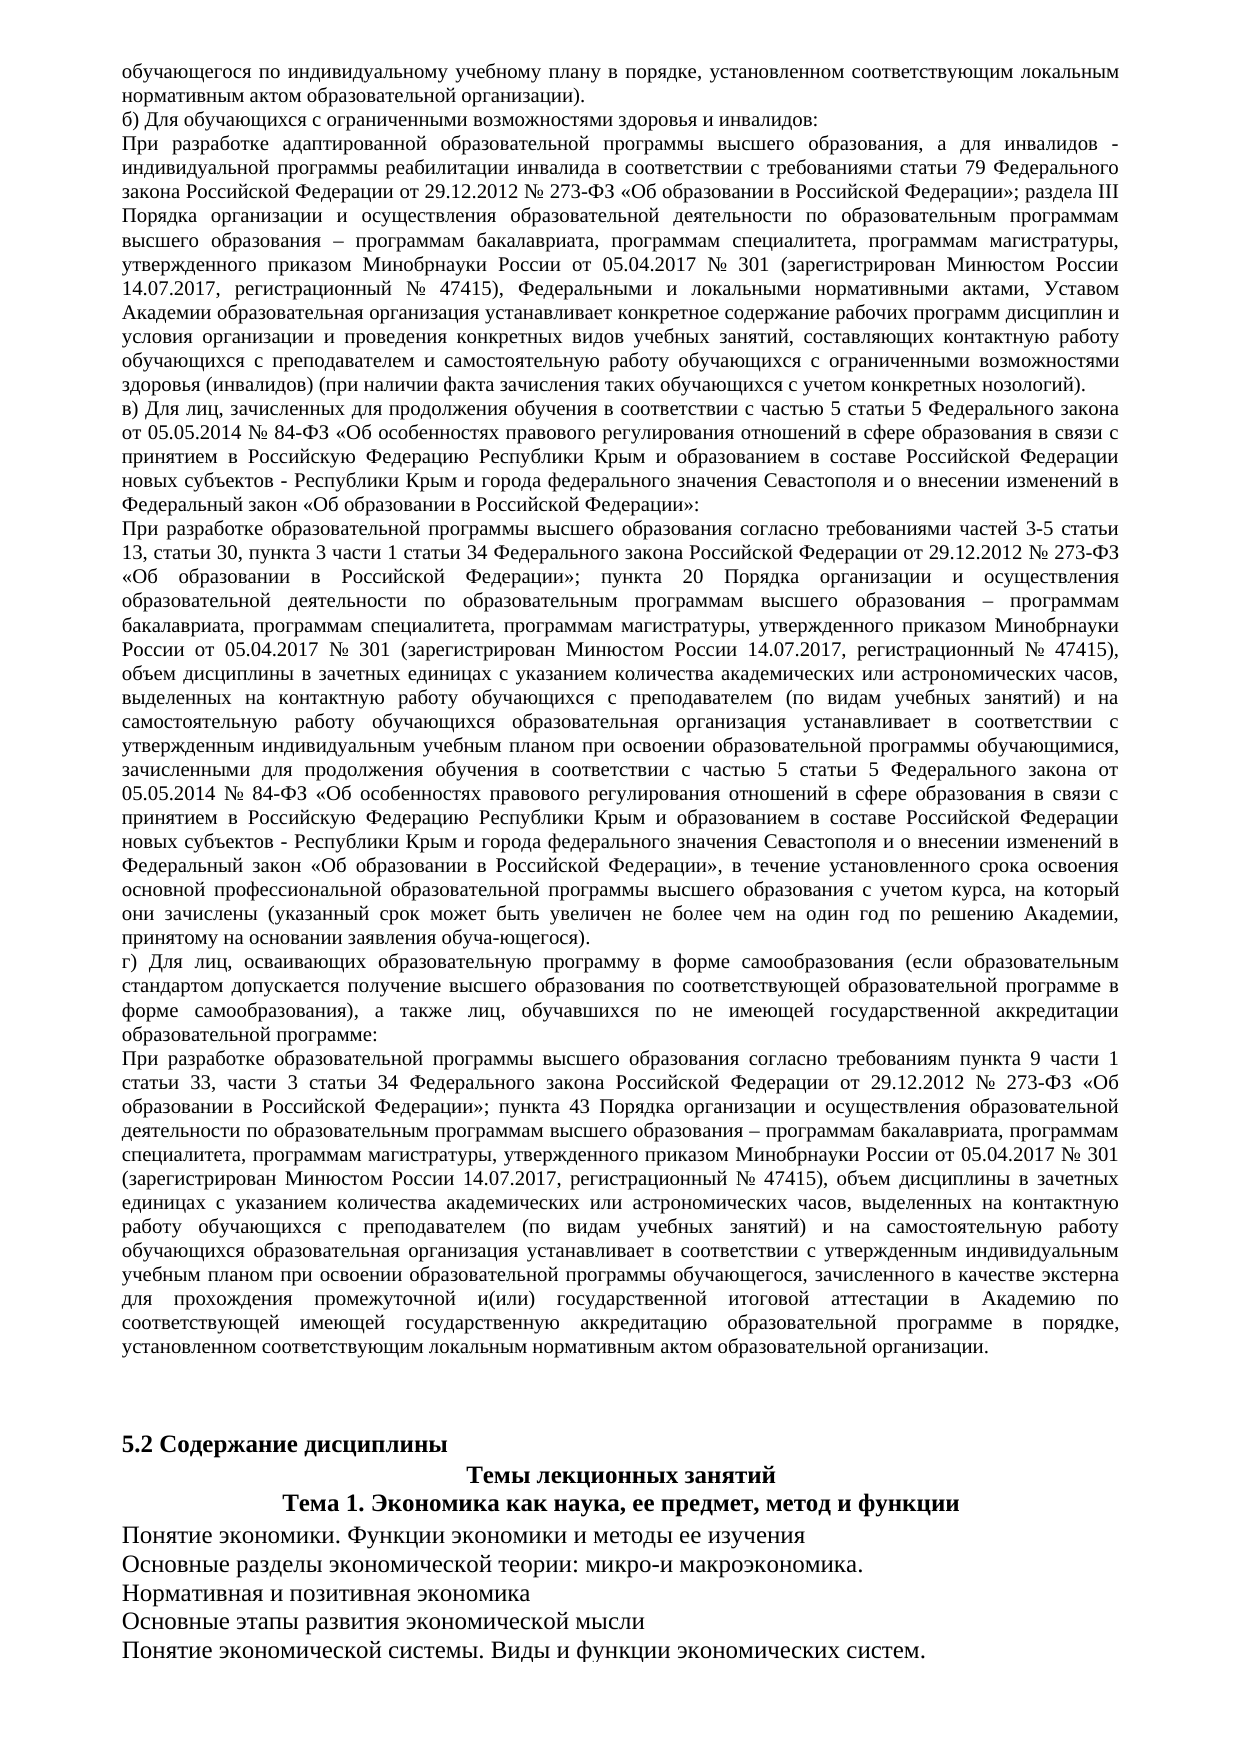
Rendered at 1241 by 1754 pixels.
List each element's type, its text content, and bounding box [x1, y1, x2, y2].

table_cell 5.2 Содержание дисциплины [118, 1399, 1124, 1460]
table_header обучающегося по индивидуальному учебному плану в порядке, установленном соответствующим локальным нормативным актом образовательной организации). б) Для обучающихся с ограниченными возможностями здоровья и инвалидов: При разработке адаптированной образовательной программы высшего образования, а для инвалидов - индивидуальной программы реабилитации инвалида в соответствии с требованиями статьи 79 Федерального закона Российской Федерации от 29.12.2012 № 273-ФЗ «Об образовании в Российской Федерации»; раздела III Порядка организации и осуществления образовательной деятельности по образовательным программам высшего образования – программам бакалавриата, программам специалитета, программам магистратуры, утвержденного приказом Минобрнауки России от 05.04.2017 № 301 (зарегистрирован Минюстом России 14.07.2017, регистрационный № 47415), Федеральными и локальными нормативными актами, Уставом Академии образовательная организация устанавливает конкретное содержание рабочих программ дисциплин и условия организации и проведения конкретных видов учебных занятий, составляющих контактную работу обучающихся с преподавателем и самостоятельную работу обучающихся с ограниченными возможностями здоровья (инвалидов) (при наличии факта зачисления таких обучающихся с учетом конкретных нозологий). в) Для лиц, зачисленных для продолжения обучения в соответствии с частью 5 статьи 5 Федерального закона от 05.05.2014 № 84-ФЗ «Об особенностях правового регулирования отношений в сфере образования в связи с принятием в Российскую Федерацию Республики Крым и образованием в составе Российской Федерации новых субъектов - Республики Крым и города федерального значения Севастополя и о внесении изменений в Федеральный закон «Об образовании в Российской Федерации»: При разработке образовательной программы высшего образования согласно требованиями частей 3-5 статьи 13, статьи 30, пункта 3 части 1 статьи 34 Федерального закона Российской Федерации от 29.12.2012 № 273-ФЗ «Об образовании в Российской Федерации»; пункта 20 Порядка организации и осуществления образовательной деятельности по образовательным программам высшего образования – программам бакалавриата, программам специалитета, программам магистратуры, утвержденного приказом Минобрнауки России от 05.04.2017 № 301 (зарегистрирован Минюстом России 14.07.2017, регистрационный № 47415), объем дисциплины в зачетных единицах с указанием количества академических или астрономических часов, выделенных на контактную работу обучающихся с преподавателем (по видам учебных занятий) и на самостоятельную работу обучающихся образовательная организация устанавливает в соответствии с утвержденным индивидуальным учебным планом при освоении образовательной программы обучающимися, зачисленными для продолжения обучения в соответствии с частью 5 статьи 5 Федерального закона от 05.05.2014 № 84-ФЗ «Об особенностях правового регулирования отношений в сфере образования в связи с принятием в Российскую Федерацию Республики Крым и образованием в составе Российской Федерации новых субъектов - Республики Крым и города федерального значения Севастополя и о внесении изменений в Федеральный закон «Об образовании в Российской Федерации», в течение установленного срока освоения основной профессиональной образовательной программы высшего образования с учетом курса, на который они зачислены (указанный срок может быть увеличен не более чем на один год по решению Академии, принятому на основании заявления обуча-ющегося). г) Для лиц, осваивающих образовательную программу в форме самообразования (если образовательным стандартом допускается получение высшего образования по соответствующей образовательной программе в форме самообразования), а также лиц, обучавшихся по не имеющей государственной аккредитации образовательной программе: При разработке образовательной программы высшего образования согласно требованиям пункта 9 части 1 статьи 33, части 3 статьи 34 Федерального закона Российской Федерации от 29.12.2012 № 273-ФЗ «Об образовании в Российской Федерации»; пункта 43 Порядка организации и осуществления образовательной деятельности по образовательным программам высшего образования – программам бакалавриата, программам специалитета, программам магистратуры, утвержденного приказом Минобрнауки России от 05.04.2017 № 301 (зарегистрирован Минюстом России 14.07.2017, регистрационный № 47415), объем дисциплины в зачетных единицах с указанием количества академических или астрономических часов, выделенных на контактную работу обучающихся с преподавателем (по видам учебных занятий) и на самостоятельную работу обучающихся образовательная организация устанавливает в соответствии с утвержденным индивидуальным учебным планом при освоении образовательной программы обучающегося, зачисленного в качестве экстерна для прохождения промежуточной и(или) государственной итоговой аттестации в Академию по соответствующей имеющей государственную аккредитацию образовательной программе в порядке, установленном соответствующим локальным нормативным актом образовательной организации. [118, 59, 1124, 1399]
table_cell Тема 1. Экономика как наука, ее предмет, метод и функции [118, 1489, 1124, 1520]
table_cell Темы лекционных занятий [118, 1460, 1124, 1488]
table_cell Понятие экономики. Функции экономики и методы ее изучения Основные разделы экономической теории: микро-и макроэкономика. Нормативная и позитивная экономика Основные этапы развития экономической мысли Понятие экономической системы. Виды и функции экономических систем. [118, 1520, 1124, 1662]
